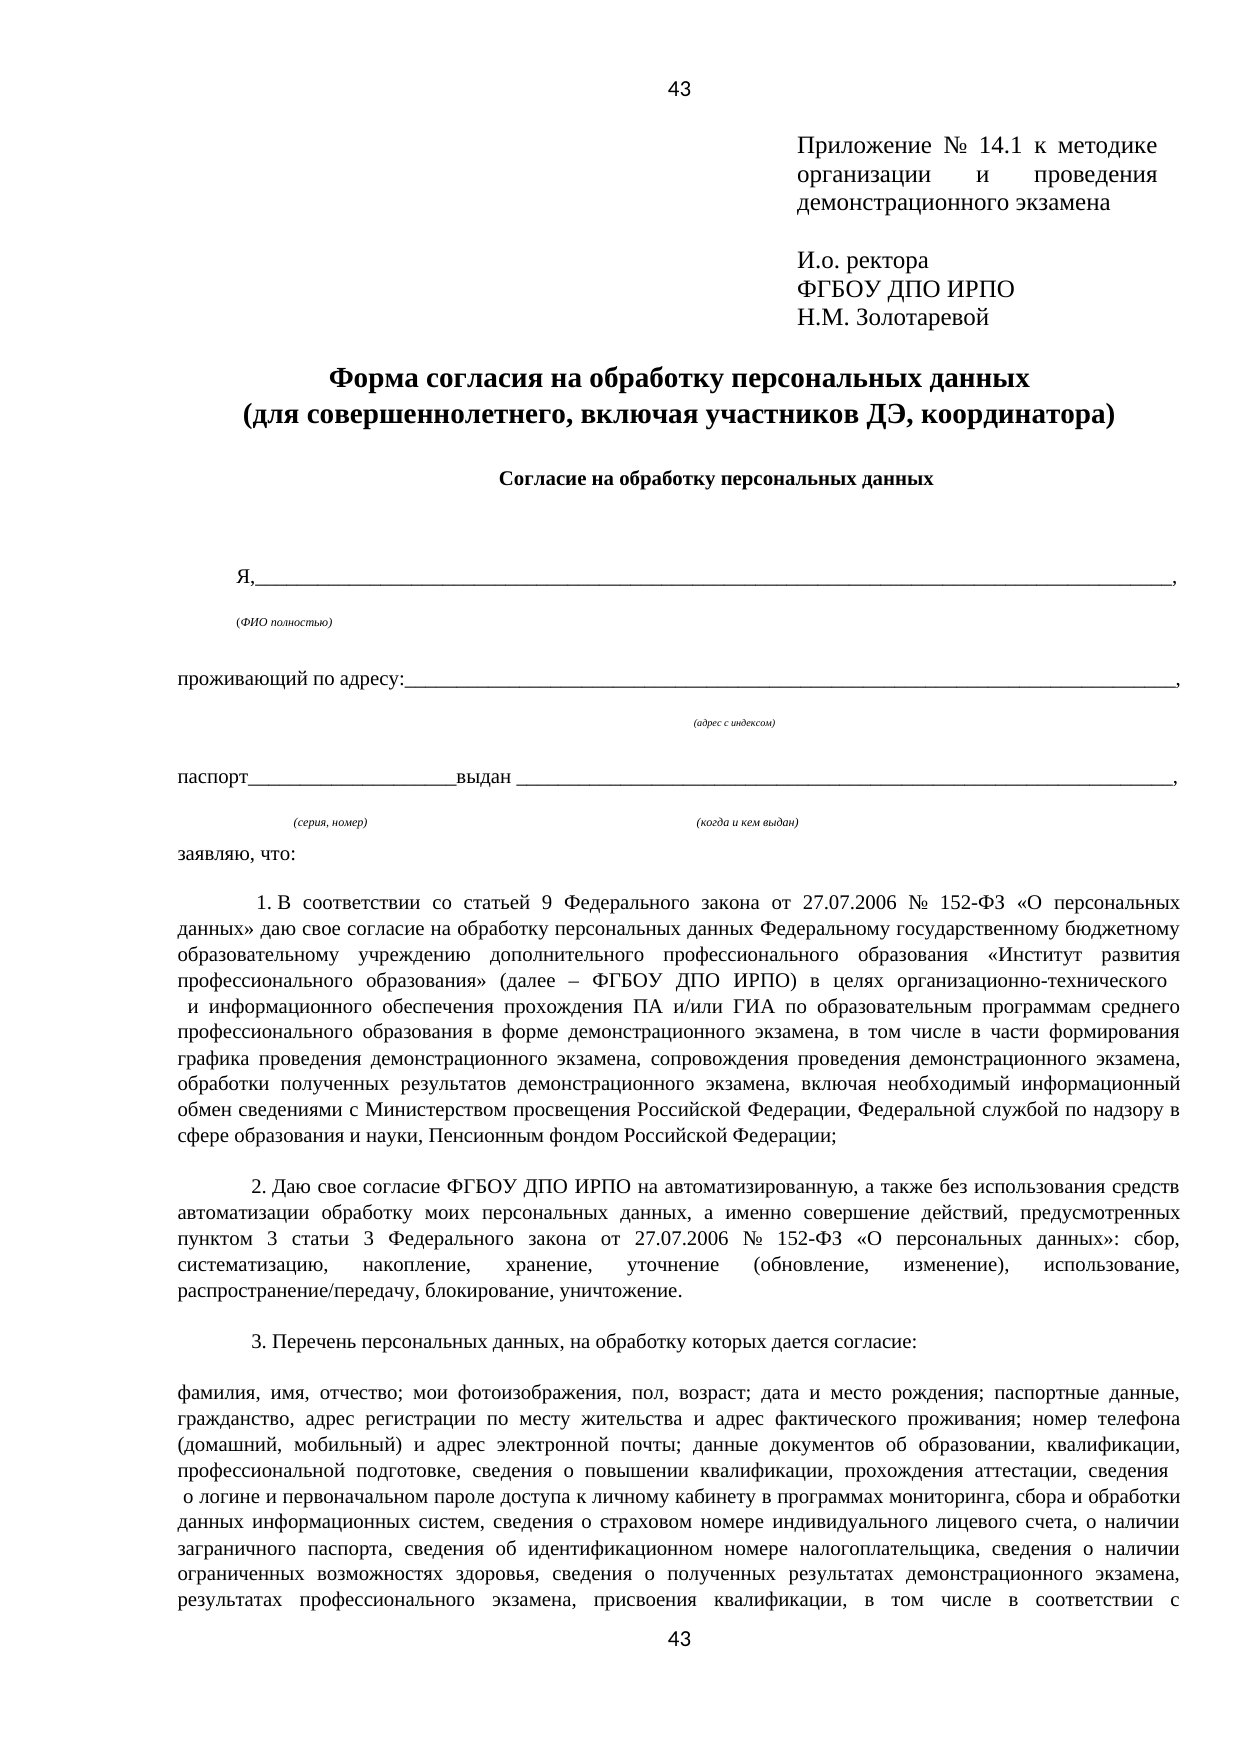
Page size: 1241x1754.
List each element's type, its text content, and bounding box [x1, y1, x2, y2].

table_cell И.о. ректора ФГБОУ ДПО ИРПО Н.М. Золотаревой [786, 216, 1169, 331]
text (адрес с индексом) [177, 717, 1181, 737]
text проживающий по адресу:__________________________________________________________________________, [177, 666, 1181, 690]
table_header Приложение № 14.1 к методике организации и проведения демонстрационного экзамена [786, 130, 1169, 216]
text (серия, номер) (когда и кем выдан) [177, 815, 1181, 839]
text 3. Перечень персональных данных, на обработку которых дается согласие: [177, 1329, 1181, 1353]
text заявляю, что: [177, 841, 1181, 865]
text Согласие на обработку персональных данных [177, 466, 1181, 490]
subtitle (для совершеннолетнего, включая участников ДЭ, координатора) [177, 396, 1181, 429]
text 1. В соответствии со статьей 9 Федерального закона от 27.07.2006 № 152-ФЗ «О персональных данных» даю свое согласие на обработку персональных данных Федеральному государственному бюджетному образовательному учреждению дополнительного профессионального образования «Институт развития профессионального образования» (далее – ФГБОУ ДПО ИРПО) в целях организационно-технического и информационного обеспечения прохождения ПА и/или ГИА по образовательным программам среднего профессионального образования в форме демонстрационного экзамена, в том числе в части формирования графика проведения демонстрационного экзамена, сопровождения проведения демонстрационного экзамена, обработки полученных результатов демонстрационного экзамена, включая необходимый информационный обмен сведениями с Министерством просвещения Российской Федерации, Федеральной службой по надзору в сфере образования и науки, Пенсионным фондом Российской Федерации; [177, 890, 1181, 1147]
text 2. Даю свое согласие ФГБОУ ДПО ИРПО на автоматизированную, а также без использования средств автоматизации обработку моих персональных данных, а именно совершение действий, предусмотренных пунктом 3 статьи 3 Федерального закона от 27.07.2006 № 152-ФЗ «О персональных данных»: сбор, систематизацию, накопление, хранение, уточнение (обновление, изменение), использование, распространение/передачу, блокирование, уничтожение. [177, 1174, 1181, 1302]
subtitle Форма согласия на обработку персональных данных [177, 360, 1181, 393]
text (ФИО полностью) [177, 615, 1181, 639]
text Я,________________________________________________________________________________________, [177, 564, 1181, 588]
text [177, 1380, 1181, 1611]
text паспорт____________________выдан _______________________________________________________________, [177, 764, 1181, 788]
